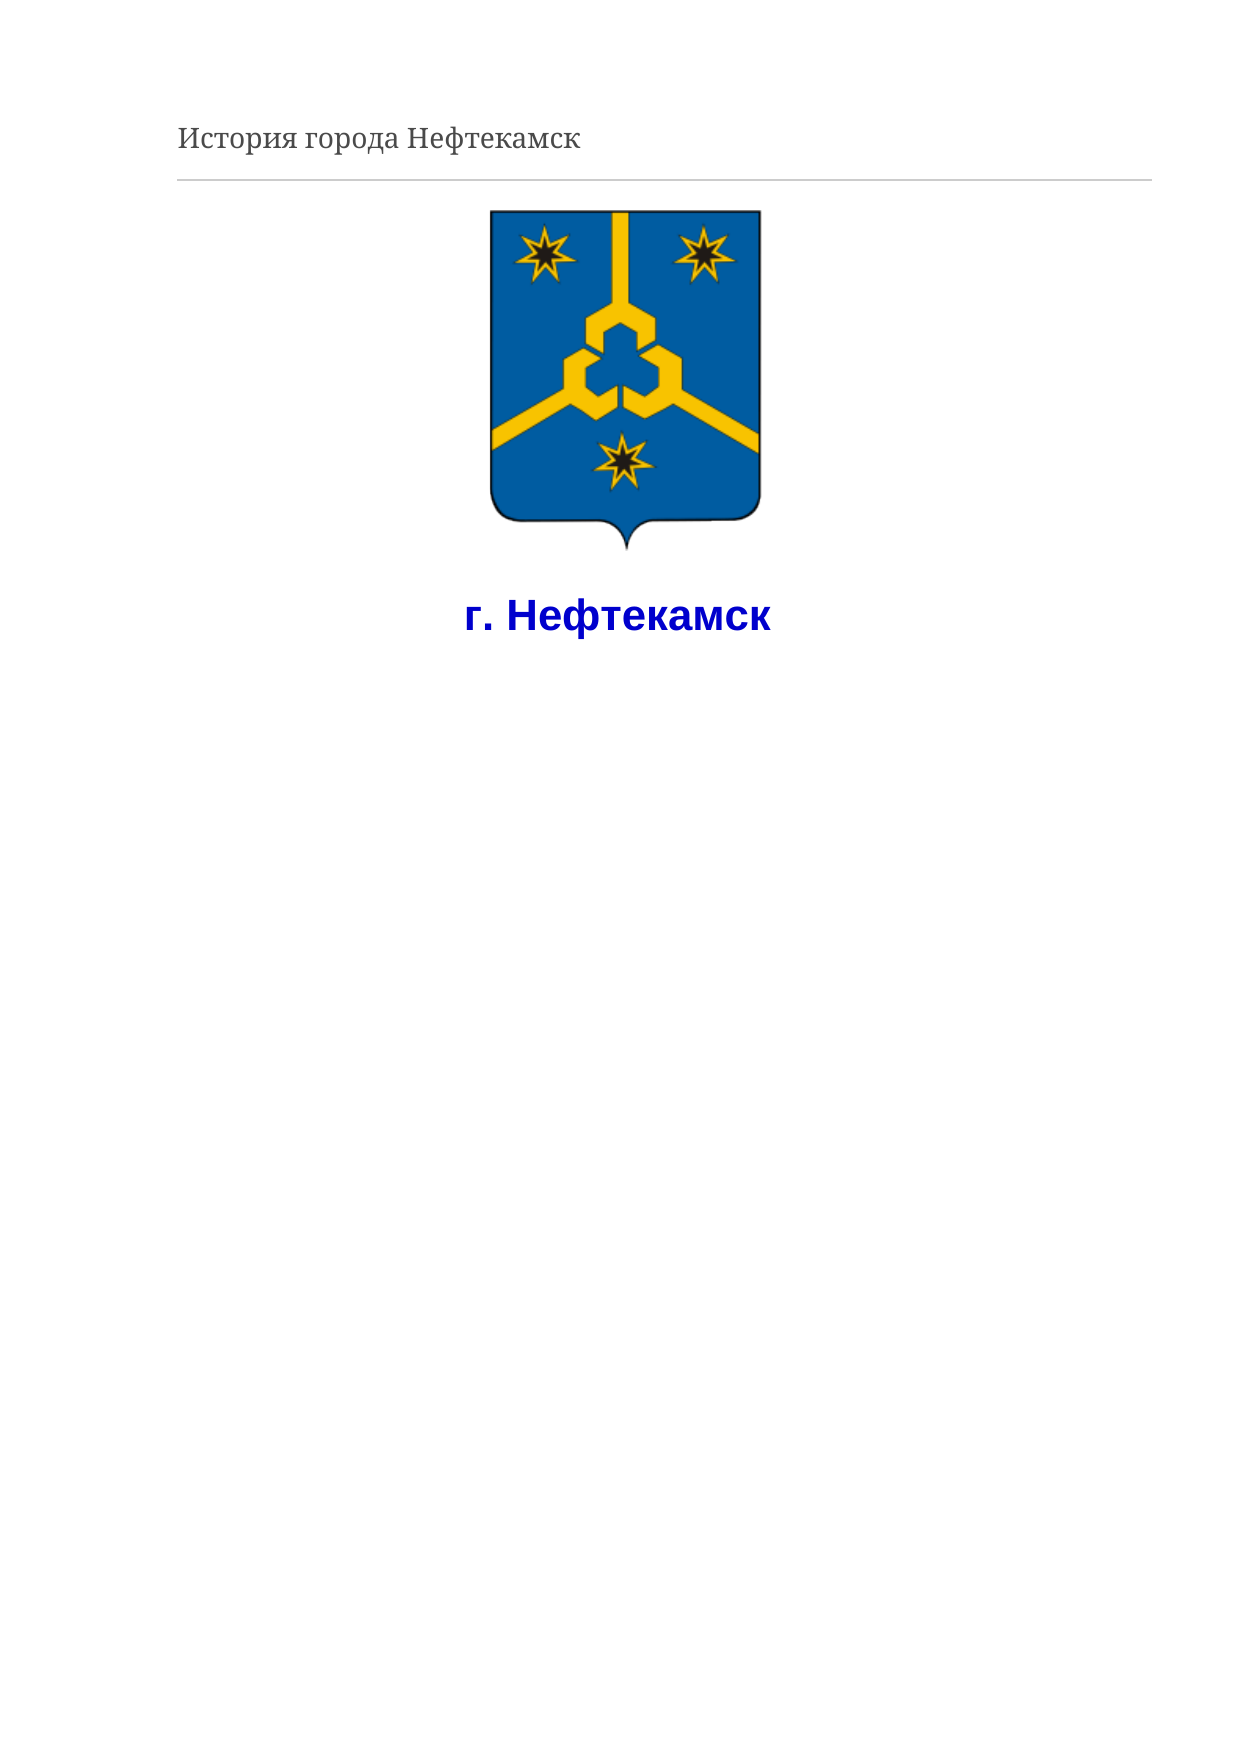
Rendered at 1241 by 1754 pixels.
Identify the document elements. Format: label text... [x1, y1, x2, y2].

picture [489, 210, 762, 551]
text г. Нефтекамск [427, 589, 1152, 639]
text История города Нефтекамск [177, 118, 1152, 179]
